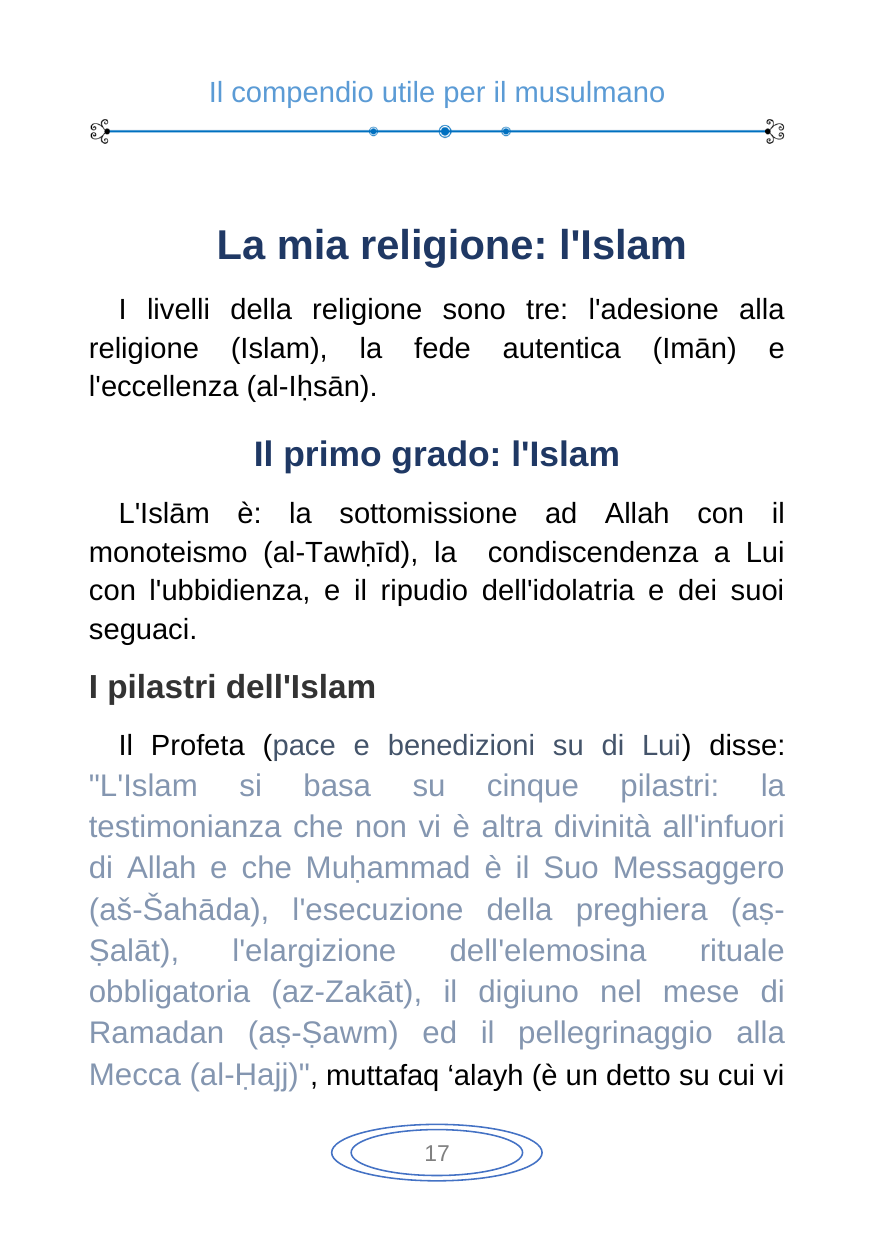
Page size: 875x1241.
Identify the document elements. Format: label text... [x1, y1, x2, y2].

subtitle I pilastri dell'Islam [89, 667, 785, 706]
subtitle Il primo grado: l'Islam [89, 433, 785, 474]
subtitle La mia religione: l'Islam [89, 221, 785, 268]
text I livelli della religione sono tre: l'adesione alla religione (Islam), la fede autentica (Imān) e l'eccellenza (al-Iḥsān). [89, 292, 785, 403]
text L'Islām è: la sottomissione ad Allah con il monoteismo (al-Tawḥīd), la condiscendenza a Lui con l'ubbidienza, e il ripudio dell'idolatria e dei suoi seguaci. [89, 496, 785, 646]
picture [88, 115, 786, 147]
